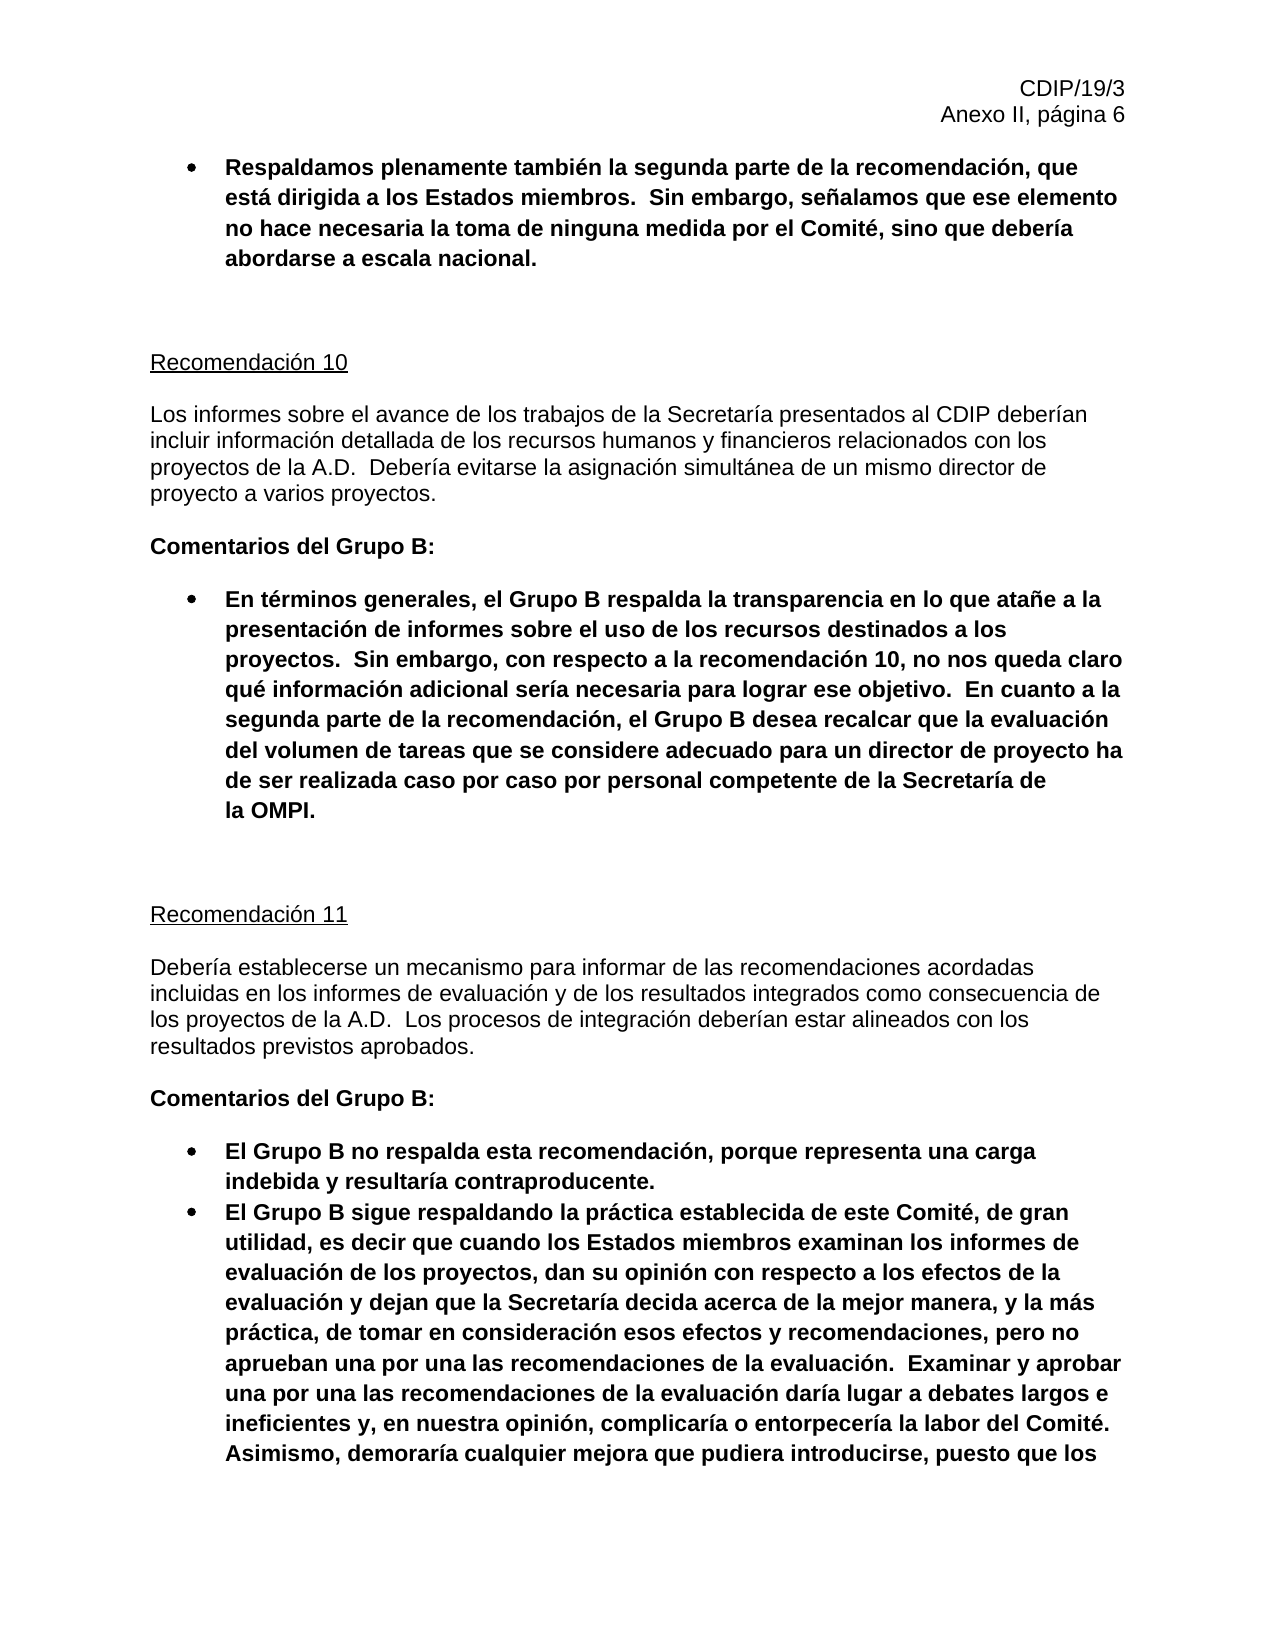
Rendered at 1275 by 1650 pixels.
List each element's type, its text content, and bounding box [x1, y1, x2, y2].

text Recomendación 11 [150, 901, 1125, 927]
text Recomendación 10 [150, 348, 1125, 375]
text Debería establecerse un mecanismo para informar de las recomendaciones acordadas incluidas en los informes de evaluación y de los resultados integrados como consecuencia de los proyectos de la A.D. Los procesos de integración deberían estar alineados con los resultados previstos aprobados. [150, 953, 1125, 1059]
list Respaldamos plenamente también la segunda parte de la recomendación, que está dirigida a los Estados miembros. Sin embargo, señalamos que ese elemento no hace necesaria la toma de ninguna medida por el Comité, sino que debería abordarse a escala nacional. [187, 154, 1125, 271]
list En términos generales, el Grupo B respalda la transparencia en lo que atañe a la presentación de informes sobre el uso de los recursos destinados a los proyectos. Sin embargo, con respecto a la recomendación 10, no nos queda claro qué información adicional sería necesaria para lograr ese objetivo. En cuanto a la segunda parte de la recomendación, el Grupo B desea recalcar que la evaluación del volumen de tareas que se considere adecuado para un director de proyecto ha de ser realizada caso por caso por personal competente de la Secretaría de la OMPI. [187, 586, 1125, 823]
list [187, 1198, 1125, 1466]
text Los informes sobre el avance de los trabajos de la Secretaría presentados al CDIP deberían incluir información detallada de los recursos humanos y financieros relacionados con los proyectos de la A.D. Debería evitarse la asignación simultánea de un mismo director de proyecto a varios proyectos. [150, 401, 1125, 507]
text Comentarios del Grupo B: [150, 533, 1125, 559]
text Comentarios del Grupo B: [150, 1085, 1125, 1112]
list El Grupo B no respalda esta recomendación, porque representa una carga indebida y resultaría contraproducente. [187, 1138, 1125, 1194]
